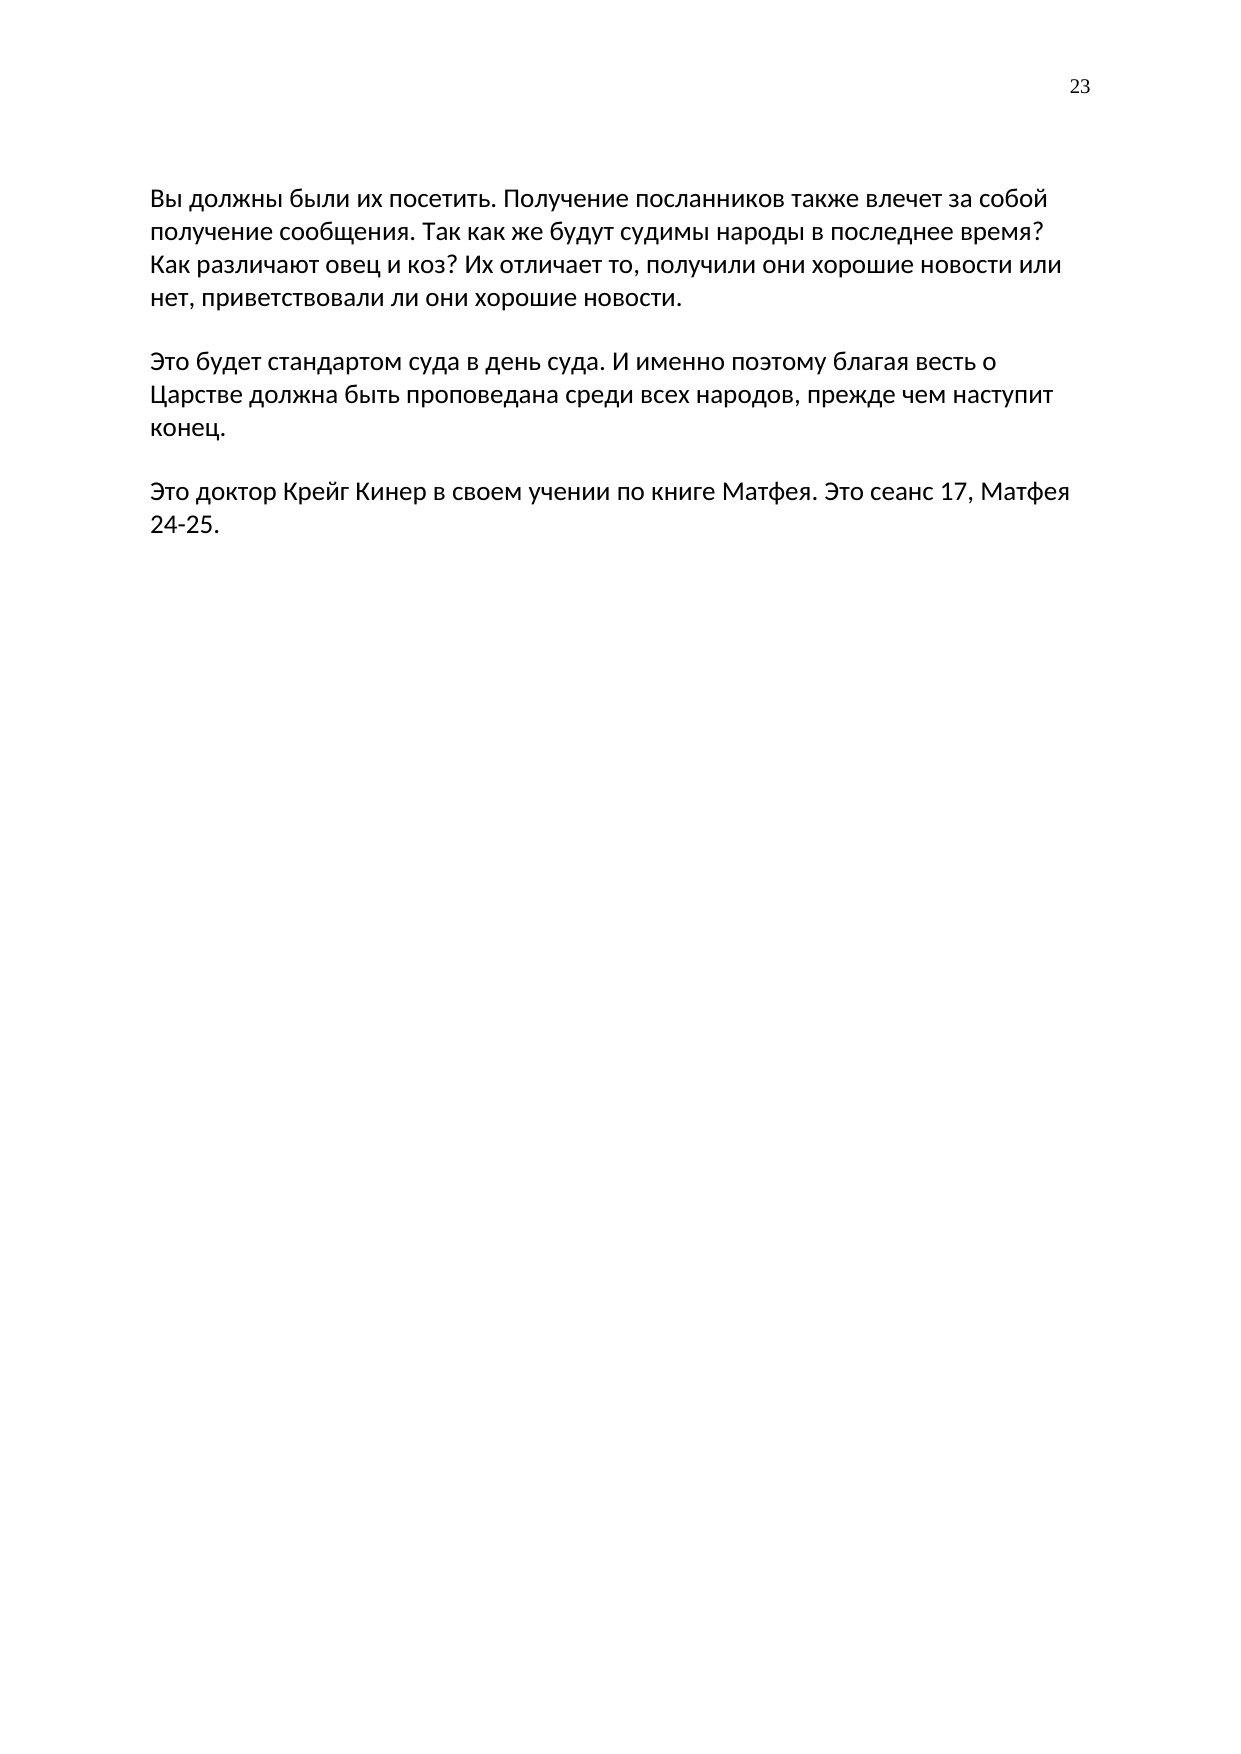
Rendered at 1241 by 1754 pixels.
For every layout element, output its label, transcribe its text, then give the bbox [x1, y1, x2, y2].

text Это будет стандартом суда в день суда. И именно поэтому благая весть о Царстве должна быть проповедана среди всех народов, прежде чем наступит конец. [150, 344, 1090, 443]
text Это доктор Крейг Кинер в своем учении по книге Матфея. Это сеанс 17, Матфея 24-25. [150, 474, 1090, 541]
text Вы должны были их посетить. Получение посланников также влечет за собой получение сообщения. Так как же будут судимы народы в последнее время? Как различают овец и коз? Их отличает то, получили они хорошие новости или нет, приветствовали ли они хорошие новости. [150, 181, 1090, 313]
